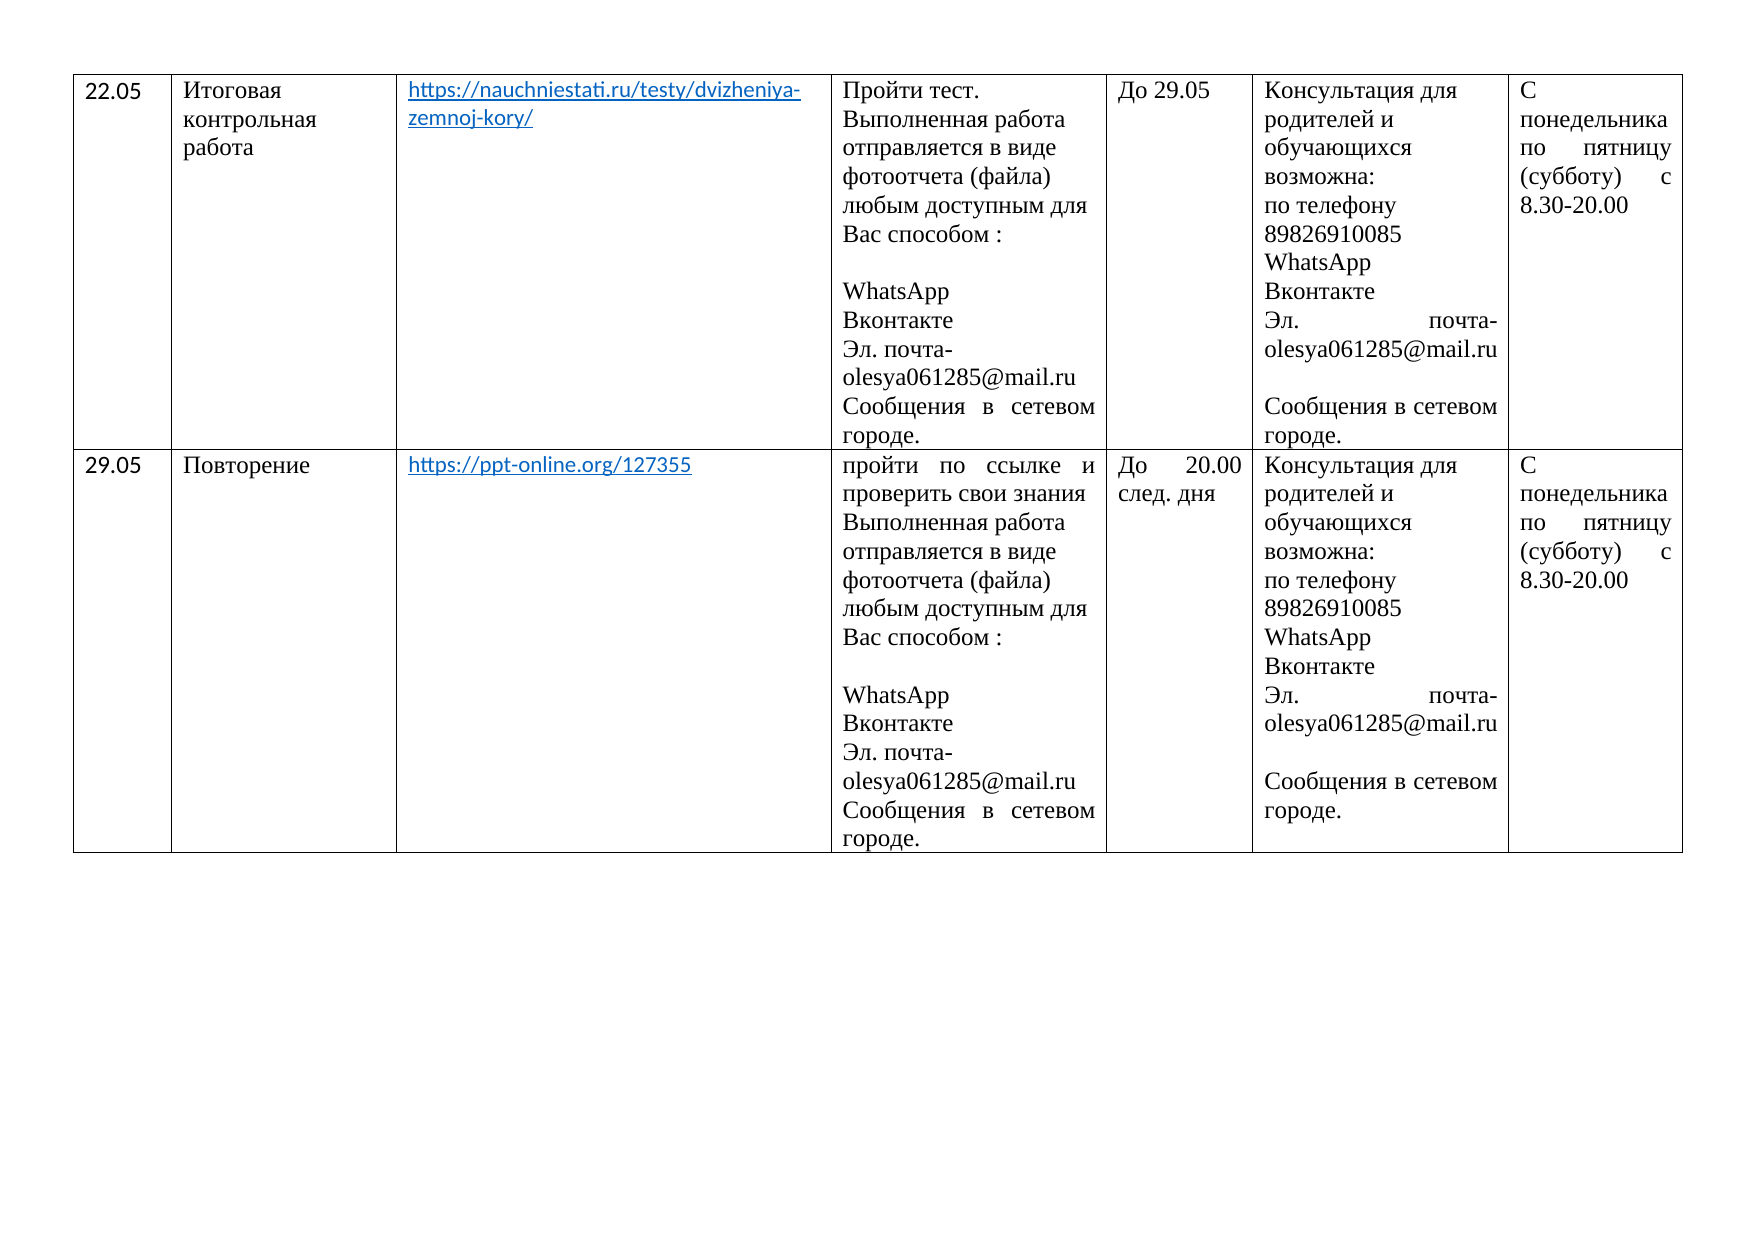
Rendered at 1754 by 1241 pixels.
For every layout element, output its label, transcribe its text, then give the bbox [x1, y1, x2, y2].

table_cell 22.05 [74, 75, 171, 449]
table_cell https://nauchniestati.ru/testy/dvizheniya-zemnoj-kory/ [397, 75, 831, 449]
table_cell пройти по ссылке и проверить свои знания Выполненная работа отправляется в виде фотоотчета (файла) любым доступным для Вас способом : WhatsAрр Вконтакте Эл. почта- olesya061285@mail.ru Сообщения в сетевом городе. [832, 450, 1106, 852]
table_cell Пройти тест. Выполненная работа отправляется в виде фотоотчета (файла) любым доступным для Вас способом : WhatsAрр Вконтакте Эл. почта- olesya061285@mail.ru Сообщения в сетевом городе. [832, 75, 1106, 449]
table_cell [1253, 75, 1508, 449]
table_cell С понедельника по пятницу (субботу) с 8.30-20.00 [1509, 450, 1682, 852]
table_cell Повторение [172, 450, 396, 852]
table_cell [1509, 75, 1682, 449]
table_cell До 29.05 [1107, 75, 1252, 449]
table_cell https://ppt-online.org/127355 [397, 450, 831, 852]
table_cell До 20.00 след. дня [1107, 450, 1252, 852]
table_cell 29.05 [74, 450, 171, 852]
table_cell Итоговая контрольная работа [172, 75, 396, 449]
